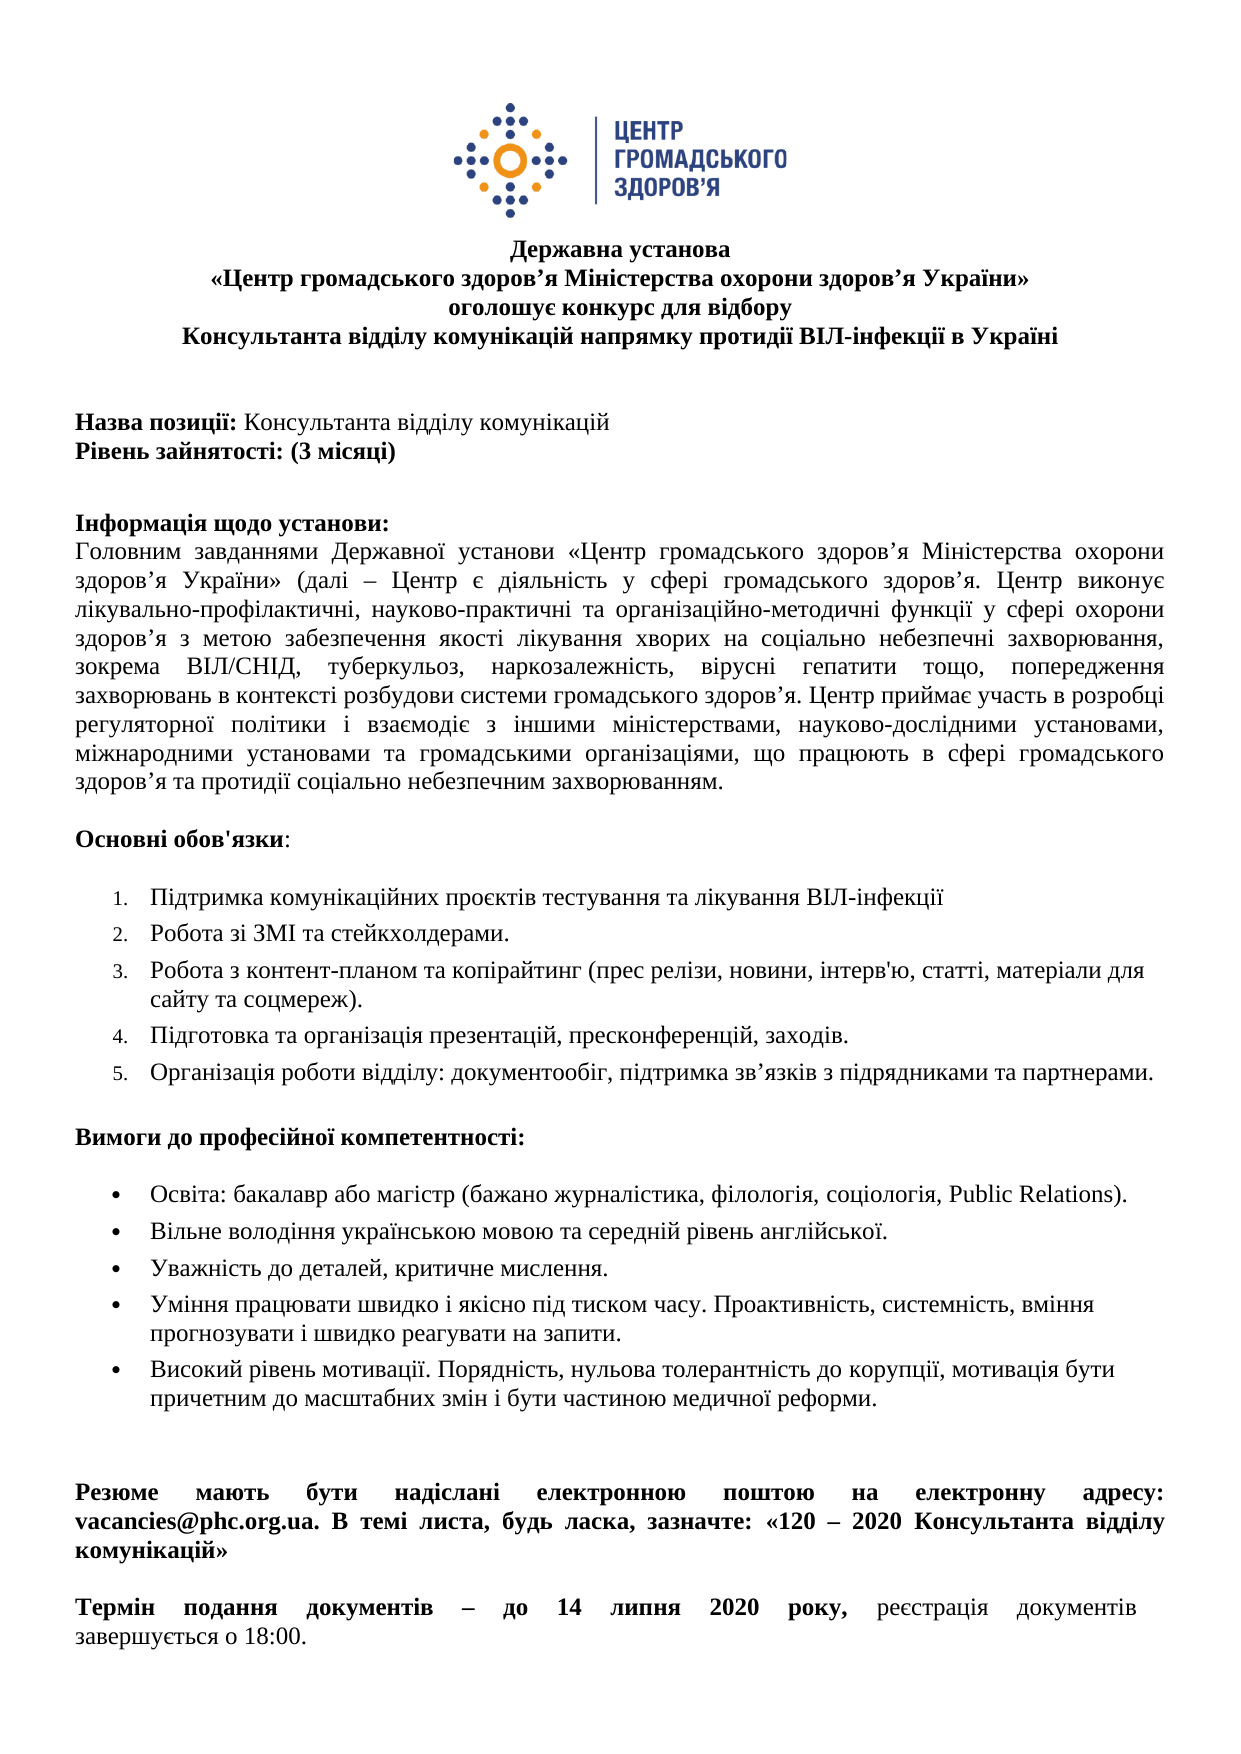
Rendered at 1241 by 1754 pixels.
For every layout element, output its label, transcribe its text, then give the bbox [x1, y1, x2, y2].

text Державна установа [75, 234, 1165, 263]
text оголошує конкурс для відбору [75, 292, 1165, 321]
text Головним завданнями Державної установи «Центр громадського здоров’я Міністерства охорони здоров’я України» (далі – Центр є діяльність у сфері громадського здоров’я. Центр виконує лікувально-профілактичні, науково-практичні та організаційно-методичні функції у сфері охорони здоров’я з метою забезпечення якості лікування хворих на соціально небезпечні захворювання, зокрема ВІЛ/СНІД, туберкульоз, наркозалежність, вірусні гепатити тощо, попередження захворювань в контексті розбудови системи громадського здоров’я. Центр приймає участь в розробці регуляторної політики і взаємодіє з іншими міністерствами, науково-дослідними установами, міжнародними установами та громадськими організаціями, що працюють в сфері громадського здоров’я та протидії соціально небезпечним захворюванням. [75, 536, 1165, 795]
text Інформація щодо установи: [75, 508, 1165, 536]
list Високий рівень мотивації. Порядність, нульова толерантність до корупції, мотивація бути причетним до масштабних змін і бути частиною медичної реформи. [112, 1354, 1165, 1412]
list Уміння працювати швидко і якісно під тиском часу. Проактивність, системність, вміння прогнозувати і швидко реагувати на запити. [112, 1289, 1165, 1347]
picture [453, 103, 787, 218]
list Робота зі ЗМІ та стейкхолдерами. [112, 918, 1165, 947]
list Організація роботи відділу: документообіг, підтримка зв’язків з підрядниками та партнерами. [112, 1057, 1165, 1086]
list Підтримка комунікаційних проєктів тестування та лікування ВІЛ-інфекції [112, 882, 1165, 911]
text Резюме мають бути надіслані електронною поштою на електронну адресу: vacancies@phc.org.ua. В темі листа, будь ласка, зазначте: «120 – 2020 Консультанта відділу комунікацій» [75, 1477, 1165, 1564]
text Основні обов'язки: [75, 824, 1165, 853]
list Освіта: бакалавр або магістр (бажано журналістика, філологія, соціологія, Public Relations). [112, 1179, 1165, 1208]
text Термін подання документів – до 14 липня 2020 року, реєстрація документів завершується о 18:00. [75, 1592, 1165, 1650]
list Підготовка та організація презентацій, пресконференцій, заходів. [112, 1020, 1165, 1049]
text Вимоги до професійної компетентності: [75, 1122, 1165, 1151]
text Консультанта відділу комунікацій напрямку протидії ВІЛ-інфекції в Україні [75, 321, 1165, 349]
list Вільне володіння українською мовою та середній рівень англійської. [112, 1216, 1165, 1245]
text Рівень зайнятості: (3 місяці) [75, 436, 1165, 464]
text Назва позиції: Консультанта відділу комунікацій [75, 407, 1165, 436]
list Робота з контент-планом та копірайтинг (прес релізи, новини, інтерв'ю, статті, матеріали для сайту та соцмереж). [112, 955, 1165, 1012]
text «Центр громадського здоров’я Міністерства охорони здоров’я України» [75, 263, 1165, 292]
list Уважність до деталей, критичне мислення. [112, 1253, 1165, 1281]
